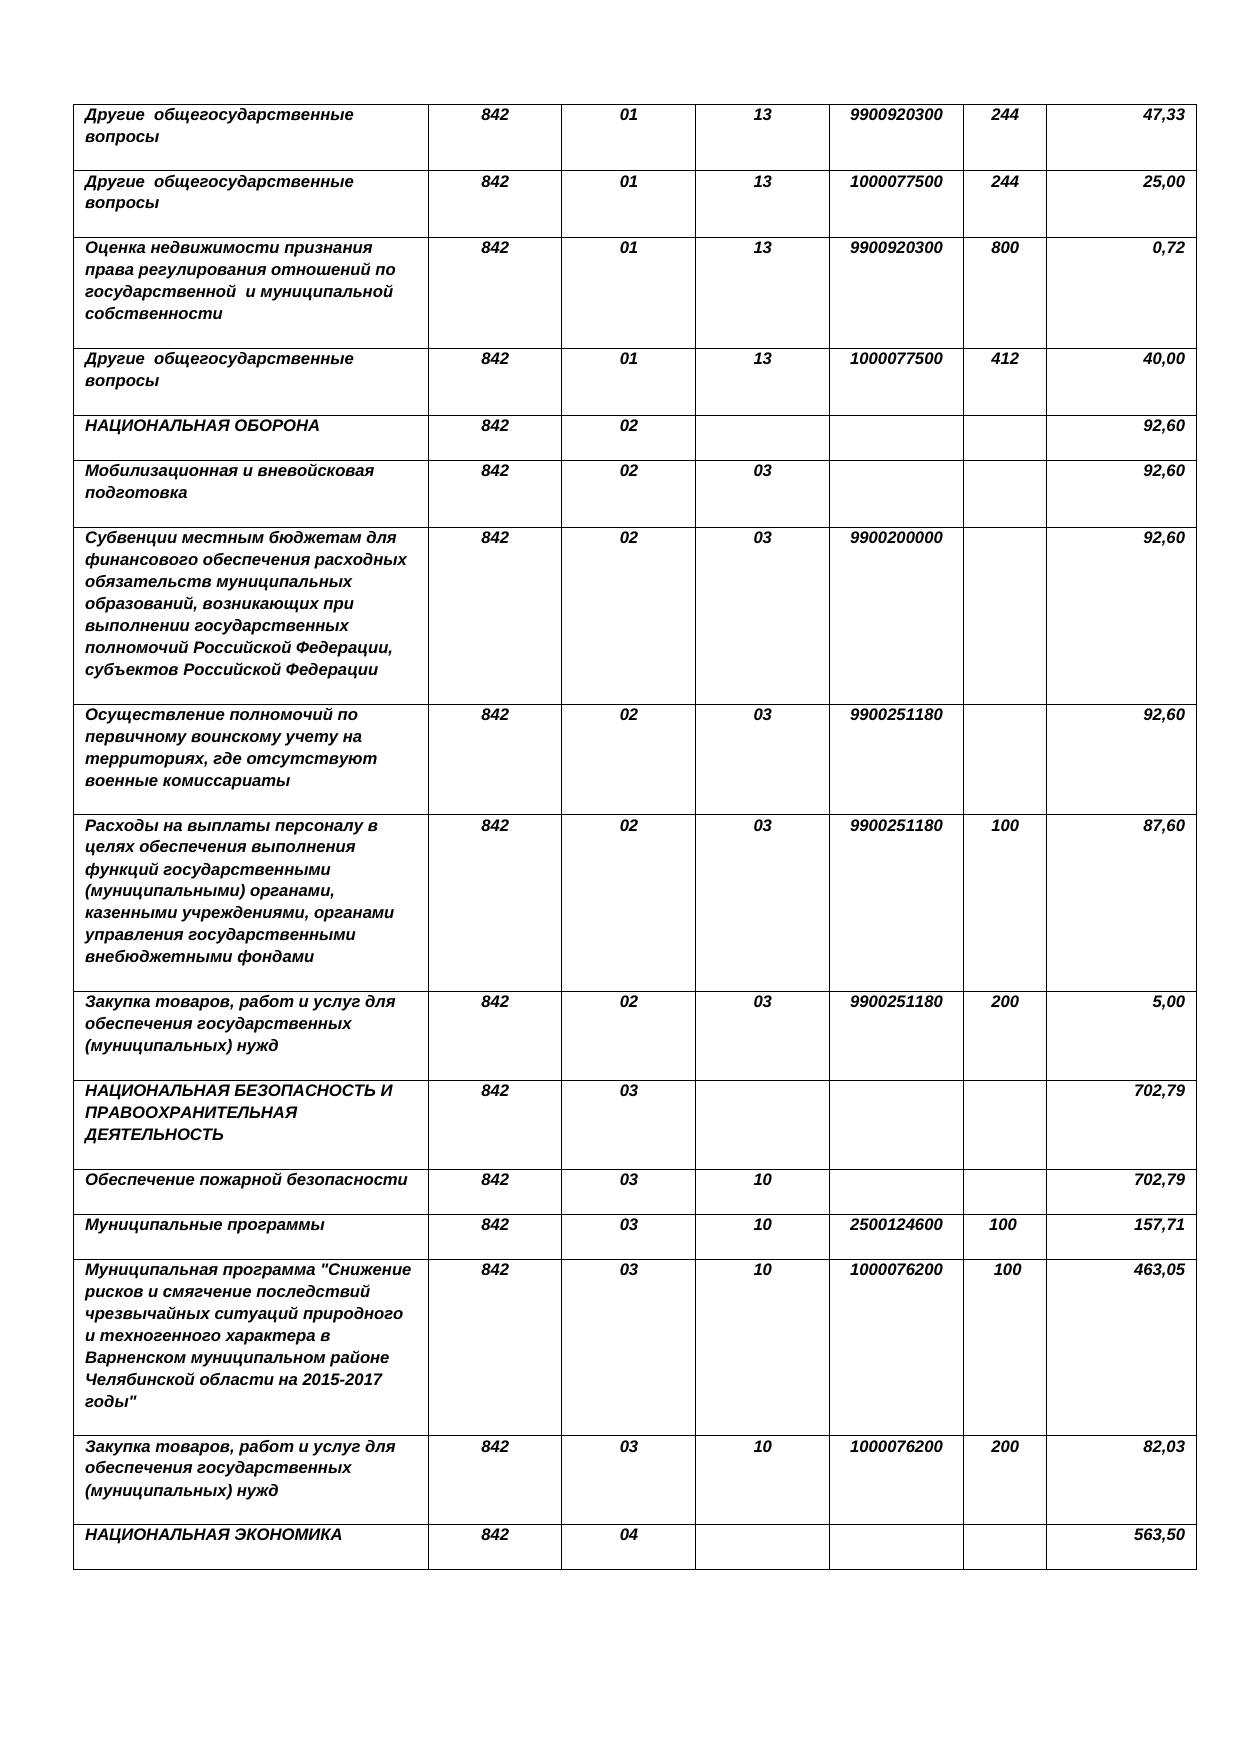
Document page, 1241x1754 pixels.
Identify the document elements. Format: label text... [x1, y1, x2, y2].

table_cell 842 [429, 1081, 561, 1169]
table_cell 03 [696, 815, 829, 991]
table_cell 03 [562, 1170, 695, 1214]
table_cell 842 [429, 461, 561, 527]
table_cell Мобилизационная и вневойсковая подготовка [74, 461, 428, 527]
table_cell 13 [696, 171, 829, 237]
table_cell 842 [429, 528, 561, 703]
table_cell НАЦИОНАЛЬНАЯ БЕЗОПАСНОСТЬ И ПРАВООХРАНИТЕЛЬНАЯ ДЕЯТЕЛЬНОСТЬ [74, 1081, 428, 1169]
table_cell [696, 1081, 829, 1169]
table_cell 03 [562, 1436, 695, 1524]
table_cell 01 [562, 238, 695, 348]
table_cell 842 [429, 815, 561, 991]
table_cell 02 [562, 528, 695, 703]
table_cell 563,50 [1047, 1525, 1196, 1569]
table_cell 01 [562, 105, 695, 170]
table_cell 10 [696, 1436, 829, 1524]
table_cell 03 [562, 1081, 695, 1169]
table_cell 412 [964, 349, 1046, 415]
table_cell 244 [964, 105, 1046, 170]
table_cell 244 [964, 171, 1046, 237]
table_cell 92,60 [1047, 461, 1196, 527]
table_cell [964, 416, 1046, 460]
table_cell НАЦИОНАЛЬНАЯ ОБОРОНА [74, 416, 428, 460]
table_cell 800 [964, 238, 1046, 348]
table_cell 02 [562, 416, 695, 460]
table_cell 9900251180 [830, 992, 963, 1080]
table_cell Закупка товаров, работ и услуг для обеспечения государственных (муниципальных) нужд [74, 992, 428, 1080]
table_cell [964, 705, 1046, 814]
table_cell 01 [562, 349, 695, 415]
table_cell 1000076200 [830, 1260, 963, 1435]
table_cell 842 [429, 1170, 561, 1214]
table_cell Оценка недвижимости признания права регулирования отношений по государственной и муниципальной собственности [74, 238, 428, 348]
table_cell 200 [964, 992, 1046, 1080]
table_cell 1000077500 [830, 349, 963, 415]
table_cell 02 [562, 461, 695, 527]
table_cell 9900920300 [830, 238, 963, 348]
table_cell 702,79 [1047, 1170, 1196, 1214]
table_cell 02 [562, 992, 695, 1080]
table_cell 10 [696, 1260, 829, 1435]
table_cell НАЦИОНАЛЬНАЯ ЭКОНОМИКА [74, 1525, 428, 1569]
table_cell 2500124600 [830, 1215, 963, 1258]
table_cell 5,00 [1047, 992, 1196, 1080]
table_cell 13 [696, 238, 829, 348]
table_cell 03 [696, 461, 829, 527]
table_cell 87,60 [1047, 815, 1196, 991]
table_cell 842 [429, 171, 561, 237]
table_cell 9900251180 [830, 815, 963, 991]
table_cell 200 [964, 1436, 1046, 1524]
table_cell 03 [562, 1215, 695, 1258]
table_cell 842 [429, 238, 561, 348]
table_cell [964, 1525, 1046, 1569]
table_cell [696, 1525, 829, 1569]
table_cell Муниципальные программы [74, 1215, 428, 1258]
table_cell 157,71 [1047, 1215, 1196, 1258]
table_cell 10 [696, 1170, 829, 1214]
table_cell 9900200000 [830, 528, 963, 703]
table_cell 842 [429, 416, 561, 460]
table_cell 03 [562, 1260, 695, 1435]
table_cell Расходы на выплаты персоналу в целях обеспечения выполнения функций государственными (муниципальными) органами, казенными учреждениями, органами управления государственными внебюджетными фондами [74, 815, 428, 991]
table_cell 03 [696, 992, 829, 1080]
table_cell 1000077500 [830, 171, 963, 237]
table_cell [74, 105, 428, 170]
table_cell Закупка товаров, работ и услуг для обеспечения государственных (муниципальных) нужд [74, 1436, 428, 1524]
table_cell [964, 1081, 1046, 1169]
table_cell 702,79 [1047, 1081, 1196, 1169]
table_cell 10 [696, 1215, 829, 1258]
table_cell 82,03 [1047, 1436, 1196, 1524]
table_cell [830, 461, 963, 527]
table_cell Муниципальная программа "Снижение рисков и смягчение последствий чрезвычайных ситуаций природного и техногенного характера в Варненском муниципальном районе Челябинской области на 2015-2017 годы" [74, 1260, 428, 1435]
table_cell Осуществление полномочий по первичному воинскому учету на территориях, где отсутствуют военные комиссариаты [74, 705, 428, 814]
table_cell 842 [429, 1525, 561, 1569]
table_cell [964, 1170, 1046, 1214]
table_cell [830, 1525, 963, 1569]
table_cell 02 [562, 815, 695, 991]
table_cell [964, 528, 1046, 703]
table_cell 463,05 [1047, 1260, 1196, 1435]
table_cell Субвенции местным бюджетам для финансового обеспечения расходных обязательств муниципальных образований, возникающих при выполнении государственных полномочий Российской Федерации, субъектов Российской Федерации [74, 528, 428, 703]
table_cell 03 [696, 528, 829, 703]
table_cell 40,00 [1047, 349, 1196, 415]
table_cell [830, 1081, 963, 1169]
table_cell Другие общегосударственные вопросы [74, 171, 428, 237]
table_cell 842 [429, 1436, 561, 1524]
table_cell 842 [429, 1260, 561, 1435]
table_cell [964, 461, 1046, 527]
table_cell 92,60 [1047, 528, 1196, 703]
table_cell 47,33 [1047, 105, 1196, 170]
table_cell 842 [429, 705, 561, 814]
table_cell [696, 416, 829, 460]
table_cell 842 [429, 1215, 561, 1258]
table_cell Обеспечение пожарной безопасности [74, 1170, 428, 1214]
table_cell 92,60 [1047, 416, 1196, 460]
table_cell Другие общегосударственные вопросы [74, 349, 428, 415]
table_cell 0,72 [1047, 238, 1196, 348]
table_cell 100 [964, 815, 1046, 991]
table_cell 842 [429, 992, 561, 1080]
table_cell 9900920300 [830, 105, 963, 170]
table_cell 02 [562, 705, 695, 814]
table_cell 13 [696, 349, 829, 415]
table_cell 842 [429, 349, 561, 415]
table_cell [830, 416, 963, 460]
table_cell 92,60 [1047, 705, 1196, 814]
table_cell 100 [964, 1215, 1046, 1258]
table_cell 01 [562, 171, 695, 237]
table_cell 842 [429, 105, 561, 170]
table_cell 04 [562, 1525, 695, 1569]
table_cell 03 [696, 705, 829, 814]
table_cell 13 [696, 105, 829, 170]
table_cell [830, 1170, 963, 1214]
table_cell 9900251180 [830, 705, 963, 814]
table_cell 1000076200 [830, 1436, 963, 1524]
table_cell 25,00 [1047, 171, 1196, 237]
table_cell 100 [964, 1260, 1046, 1435]
